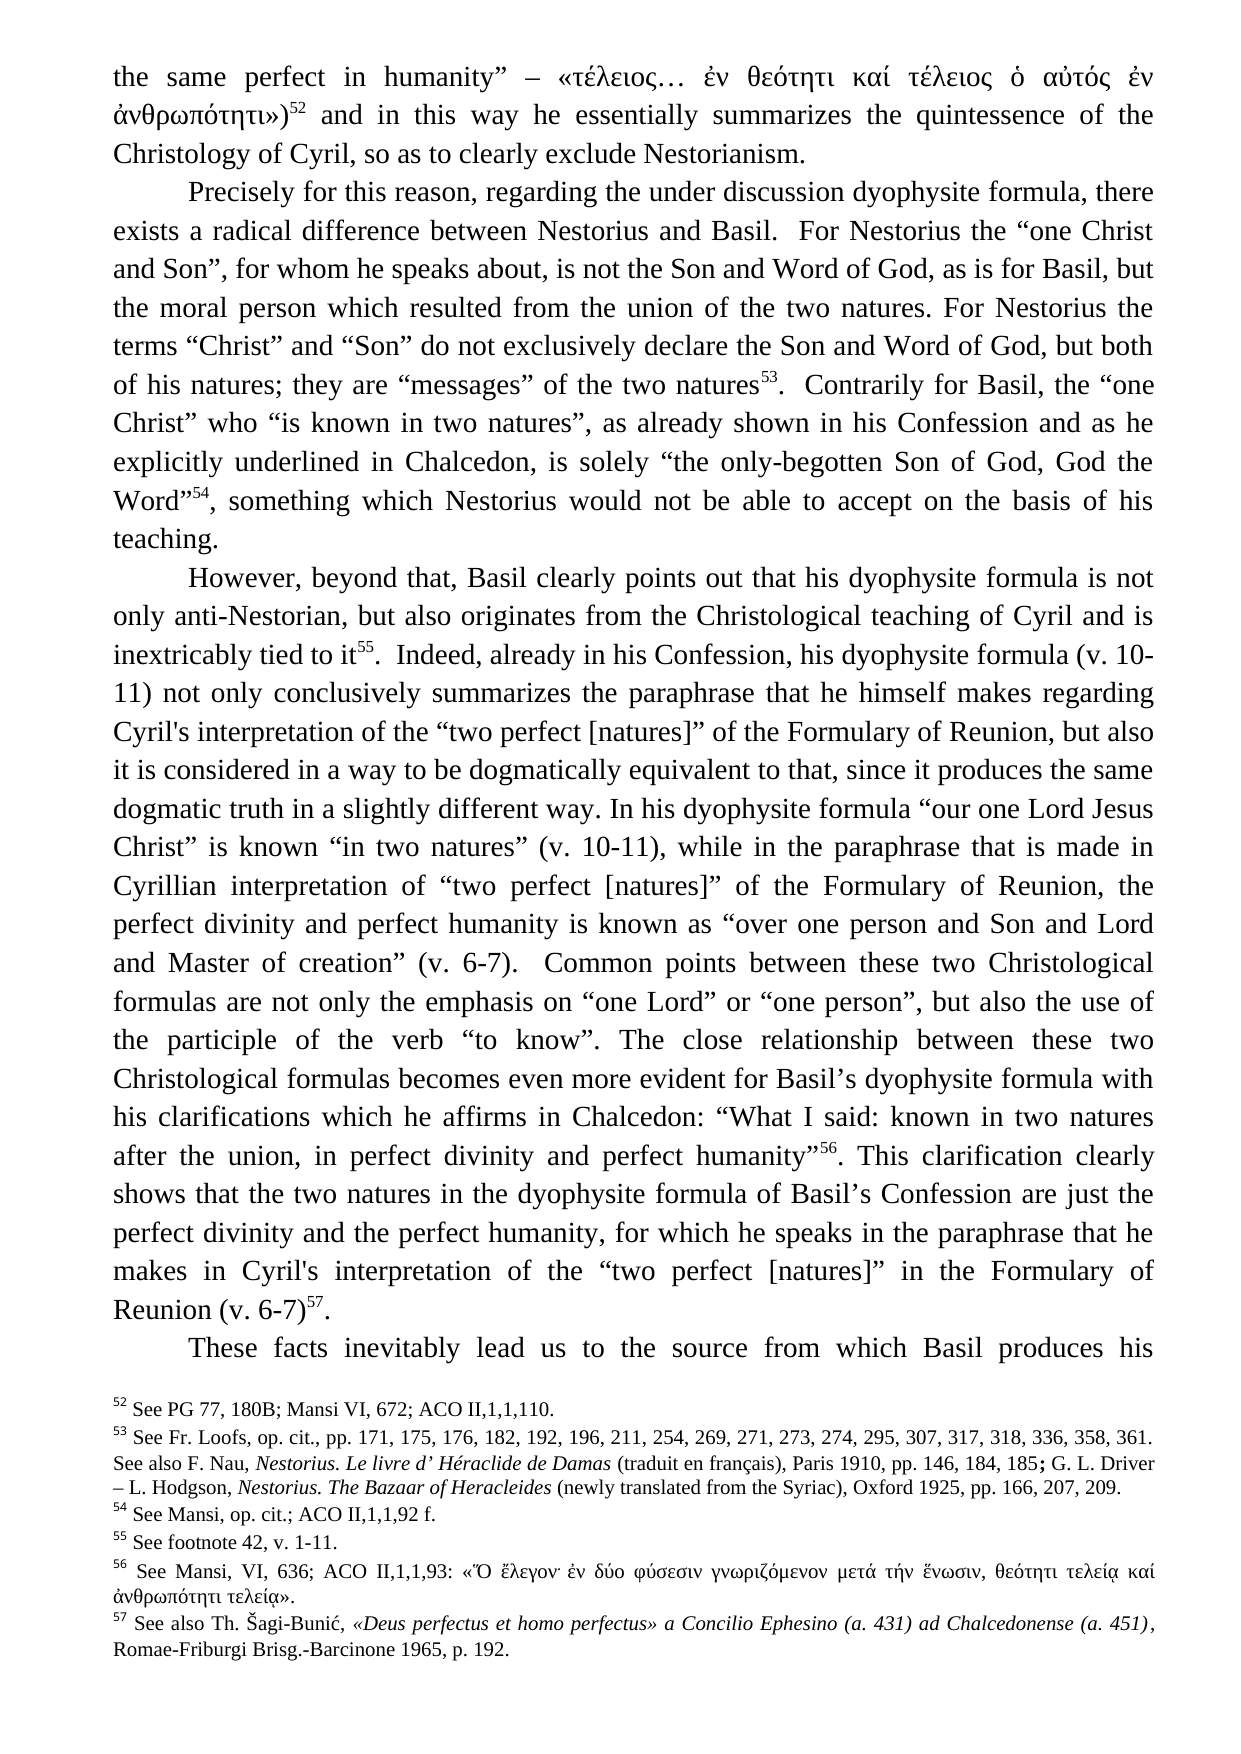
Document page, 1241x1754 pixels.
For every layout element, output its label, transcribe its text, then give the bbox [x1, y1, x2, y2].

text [113, 1331, 1155, 1364]
text Precisely for this reason, regarding the under discussion dyophysite formula, there exists a radical difference between Nestorius and Basil. For Nestorius the “one Christ and Son”, for whom he speaks about, is not the Son and Word of God, as is for Basil, but the moral person which resulted from the union of the two natures. For Nestorius the terms “Christ” and “Son” do not exclusively declare the Son and Word of God, but both of his natures; they are “messages” of the two natures. Contrarily for Basil, the “one Christ” who “is known in two natures”, as already shown in his Confession and as he explicitly underlined in Chalcedon, is solely “the only-begotten Son of God, God the Word”, something which Nestorius would not be able to accept on the basis of his teaching. [113, 174, 1155, 555]
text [113, 59, 1155, 169]
text However, beyond that, Basil clearly points out that his dyophysite formula is not only anti-Nestorian, but also originates from the Christological teaching of Cyril and is inextricably tied to it. Indeed, already in his Confession, his dyophysite formula (v. 10-11) not only conclusively summarizes the paraphrase that he himself makes regarding Cyril's interpretation of the “two perfect [natures]” of the Formulary of Reunion, but also it is considered in a way to be dogmatically equivalent to that, since it produces the same dogmatic truth in a slightly different way. In his dyophysite formula “our one Lord Jesus Christ” is known “in two natures” (v. 10-11), while in the paraphrase that is made in Cyrillian interpretation of “two perfect [natures]” of the Formulary of Reunion, the perfect divinity and perfect humanity is known as “over one person and Son and Lord and Master of creation” (v. 6-7). Common points between these two Christological formulas are not only the emphasis on “one Lord” or “one person”, but also the use of the participle of the verb “to know”. The close relationship between these two Christological formulas becomes even more evident for Basil’s dyophysite formula with his clarifications which he affirms in Chalcedon: “What I said: known in two natures after the union, in perfect divinity and perfect humanity”. This clarification clearly shows that the two natures in the dyophysite formula of Basil’s Confession are just the perfect divinity and the perfect humanity, for which he speaks in the paraphrase that he makes in Cyril's interpretation of the “two perfect [natures]” in the Formulary of Reunion (v. 6-7). [113, 560, 1155, 1326]
